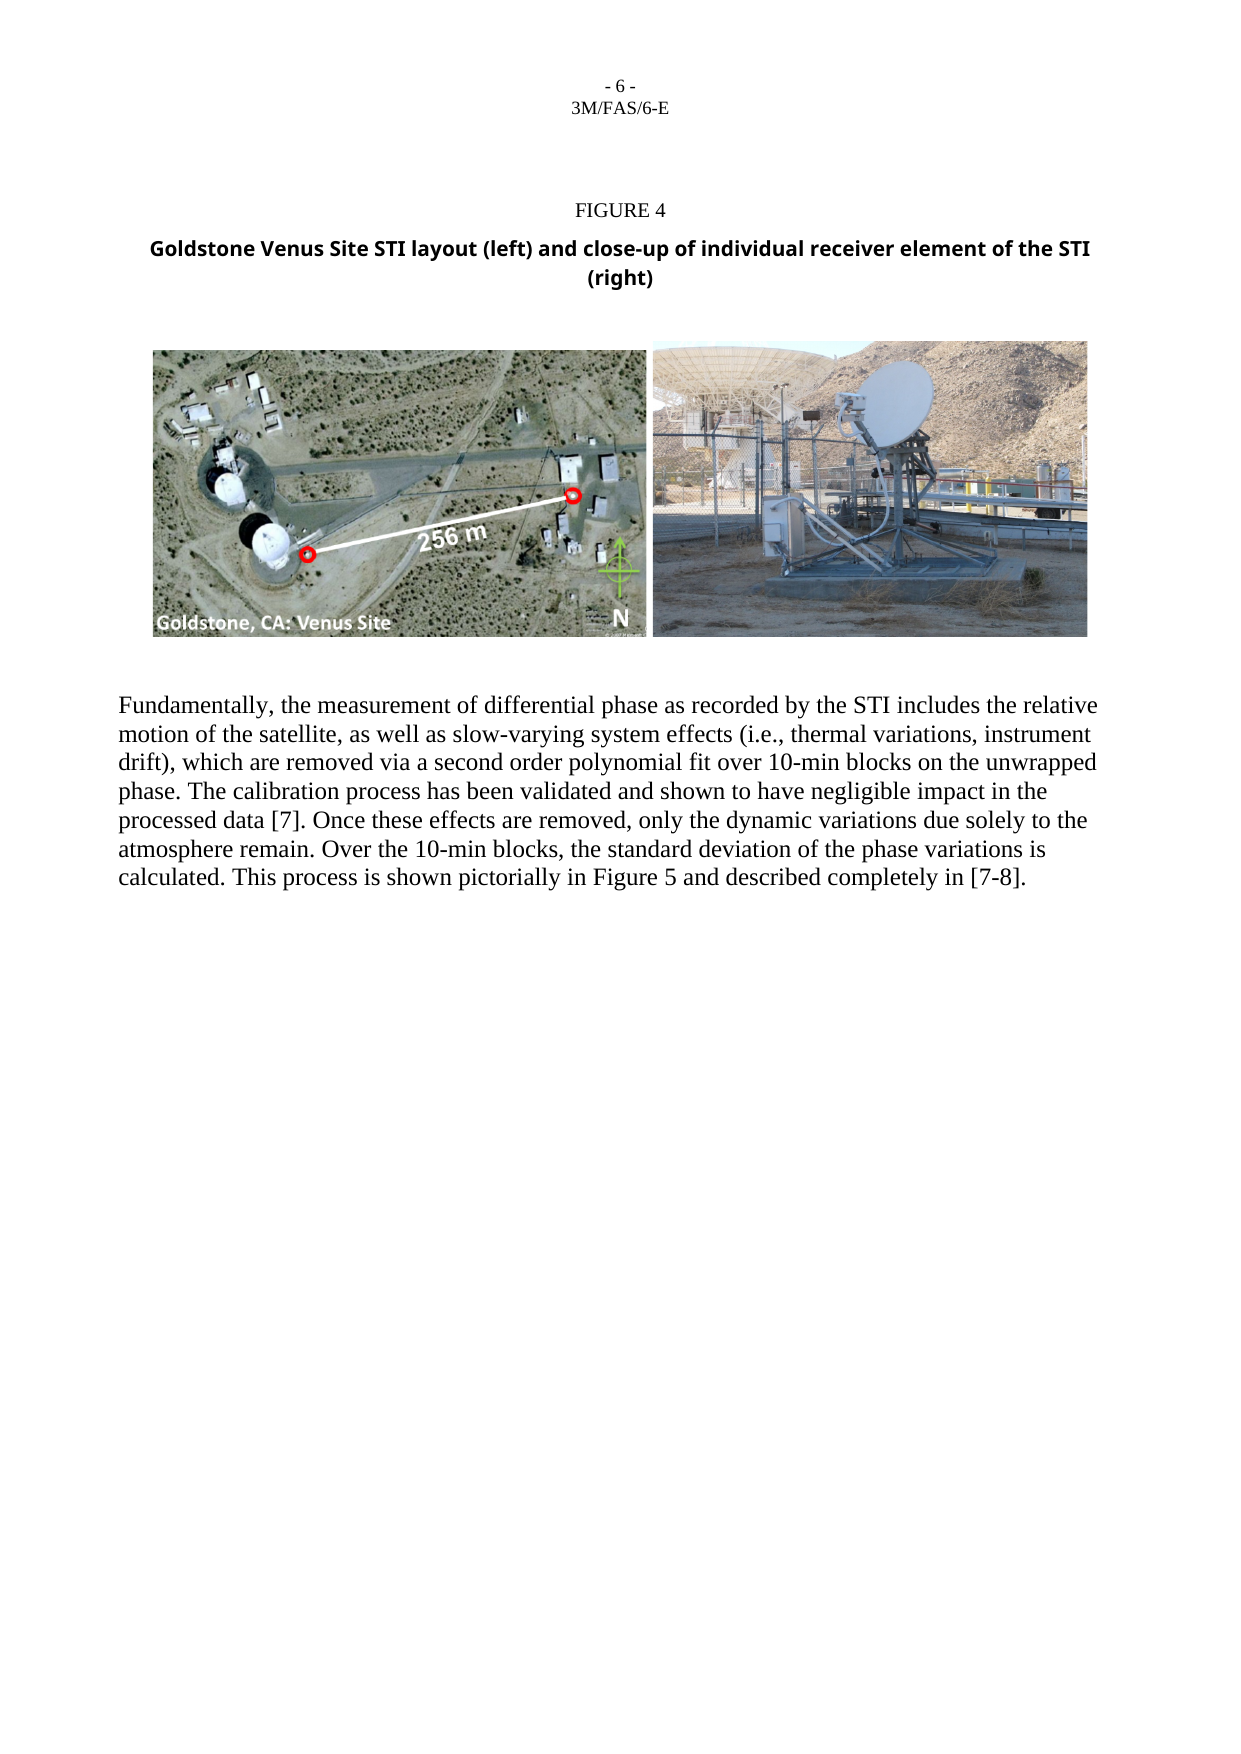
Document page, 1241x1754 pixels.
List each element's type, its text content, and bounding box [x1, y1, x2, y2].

title Goldstone Venus Site STI layout (left) and close-up of individual receiver element of the STI (right) [118, 234, 1122, 291]
picture [652, 341, 1088, 637]
picture [152, 350, 647, 637]
text FIGURE 4 [118, 198, 1122, 222]
text Fundamentally, the measurement of differential phase as recorded by the STI includes the relative motion of the satellite, as well as slow-varying system effects (i.e., thermal variations, instrument drift), which are removed via a second order polynomial fit over 10-min blocks on the unwrapped phase. The calibration process has been validated and shown to have negligible impact in the processed data [7]. Once these effects are removed, only the dynamic variations due solely to the atmosphere remain. Over the 10-min blocks, the standard deviation of the phase variations is calculated. This process is shown pictorially in Figure 5 and described completely in [7-8]. [118, 690, 1122, 891]
